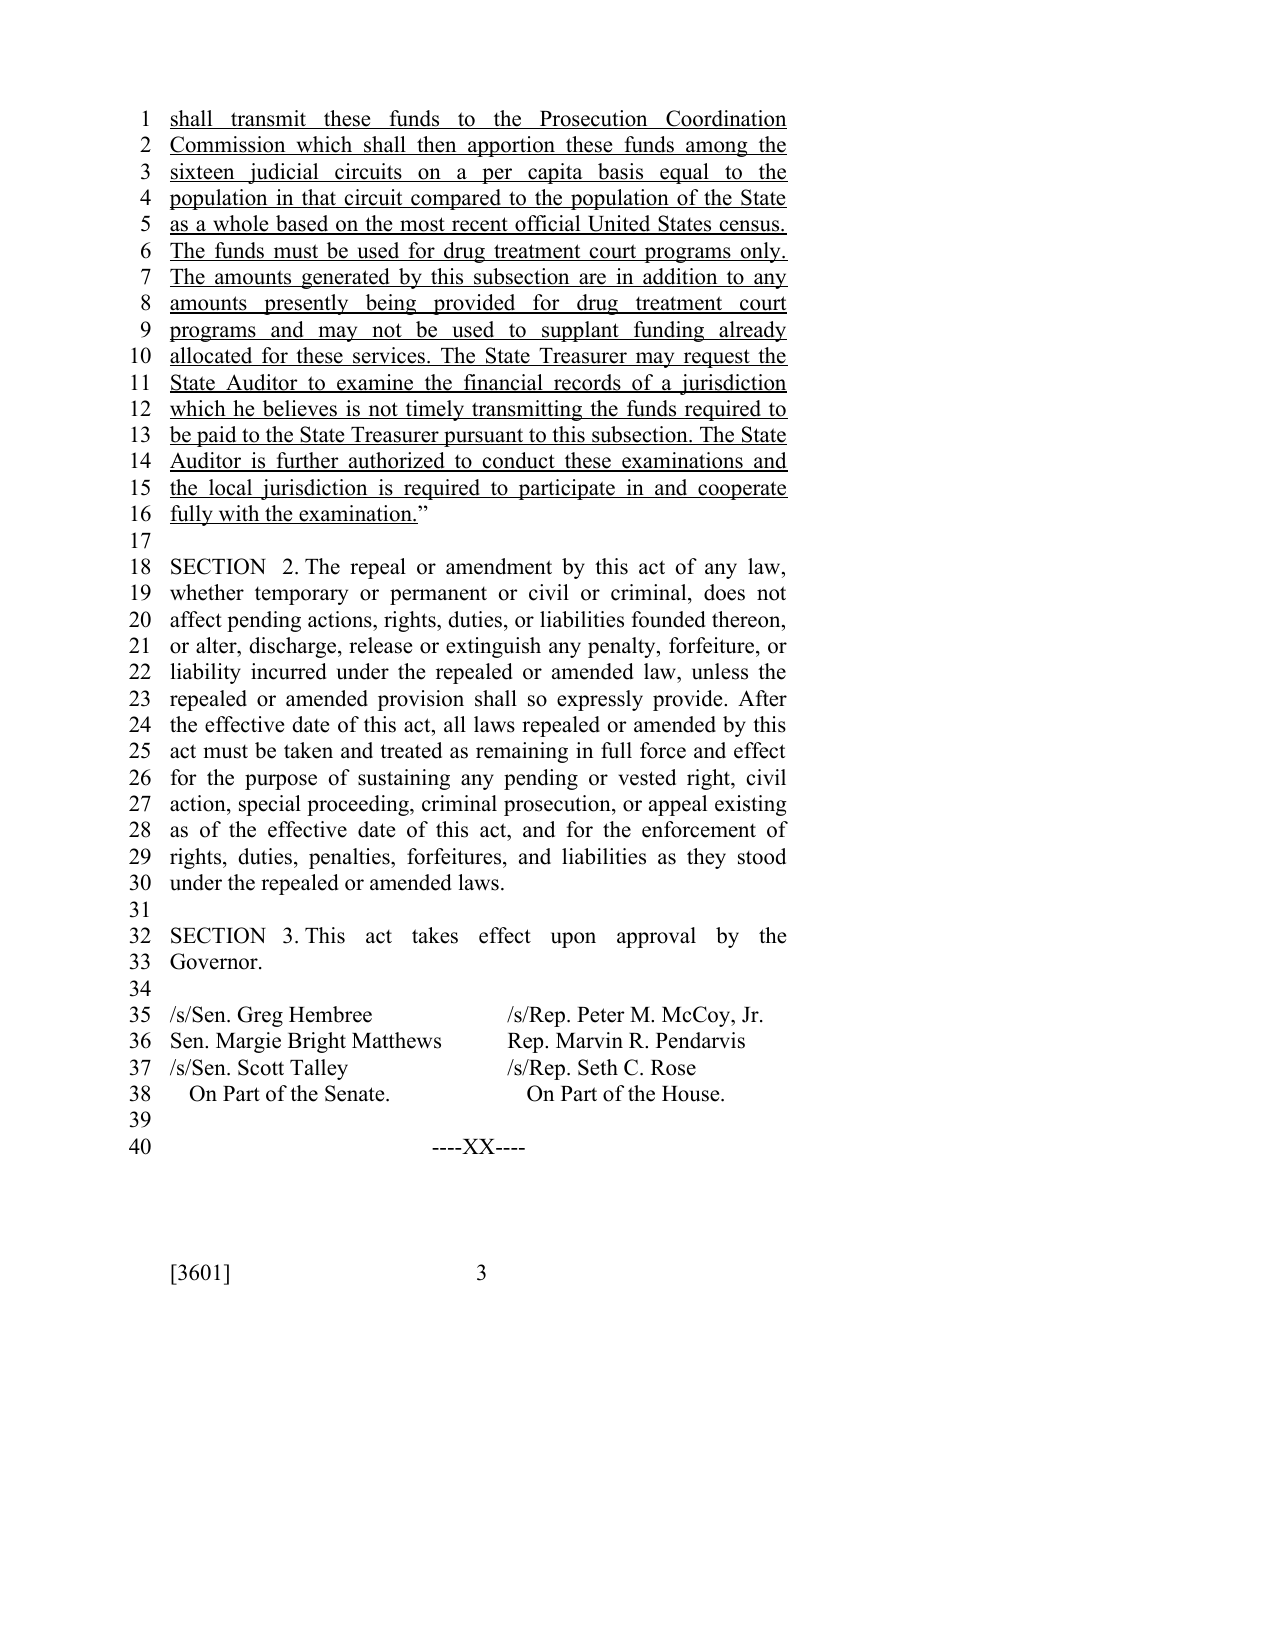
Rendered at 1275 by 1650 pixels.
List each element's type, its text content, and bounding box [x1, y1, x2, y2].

text Sen. Margie Bright Matthews Rep. Marvin R. Pendarvis [169, 1027, 787, 1054]
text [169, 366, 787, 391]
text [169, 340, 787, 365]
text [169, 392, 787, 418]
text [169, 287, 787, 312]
text /s/Sen. Scott Talley /s/Rep. Seth C. Rose [169, 1054, 787, 1080]
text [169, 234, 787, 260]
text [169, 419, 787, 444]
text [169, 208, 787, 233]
text SECTION 3. This act takes effect upon approval by the Governor. [169, 922, 787, 975]
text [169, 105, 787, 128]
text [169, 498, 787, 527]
text /s/Sen. Greg Hembree /s/Rep. Peter M. McCoy, Jr. [169, 1001, 787, 1027]
text SECTION 2. The repeal or amendment by this act of any law, whether temporary or permanent or civil or criminal, does not affect pending actions, rights, duties, or liabilities founded thereon, or alter, discharge, release or extinguish any penalty, forfeiture, or liability incurred under the repealed or amended law, unless the repealed or amended provision shall so expressly provide. After the effective date of this act, all laws repealed or amended by this act must be taken and treated as remaining in full force and effect for the purpose of sustaining any pending or vested right, civil action, special proceeding, criminal prosecution, or appeal existing as of the effective date of this act, and for the enforcement of rights, duties, penalties, forfeitures, and liabilities as they stood under the repealed or amended laws. [169, 553, 787, 896]
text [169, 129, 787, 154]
text On Part of the Senate. On Part of the House. [169, 1080, 787, 1106]
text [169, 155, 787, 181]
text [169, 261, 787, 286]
text ----XX---- [169, 1133, 787, 1159]
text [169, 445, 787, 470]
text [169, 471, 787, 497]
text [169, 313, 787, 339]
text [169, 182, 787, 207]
